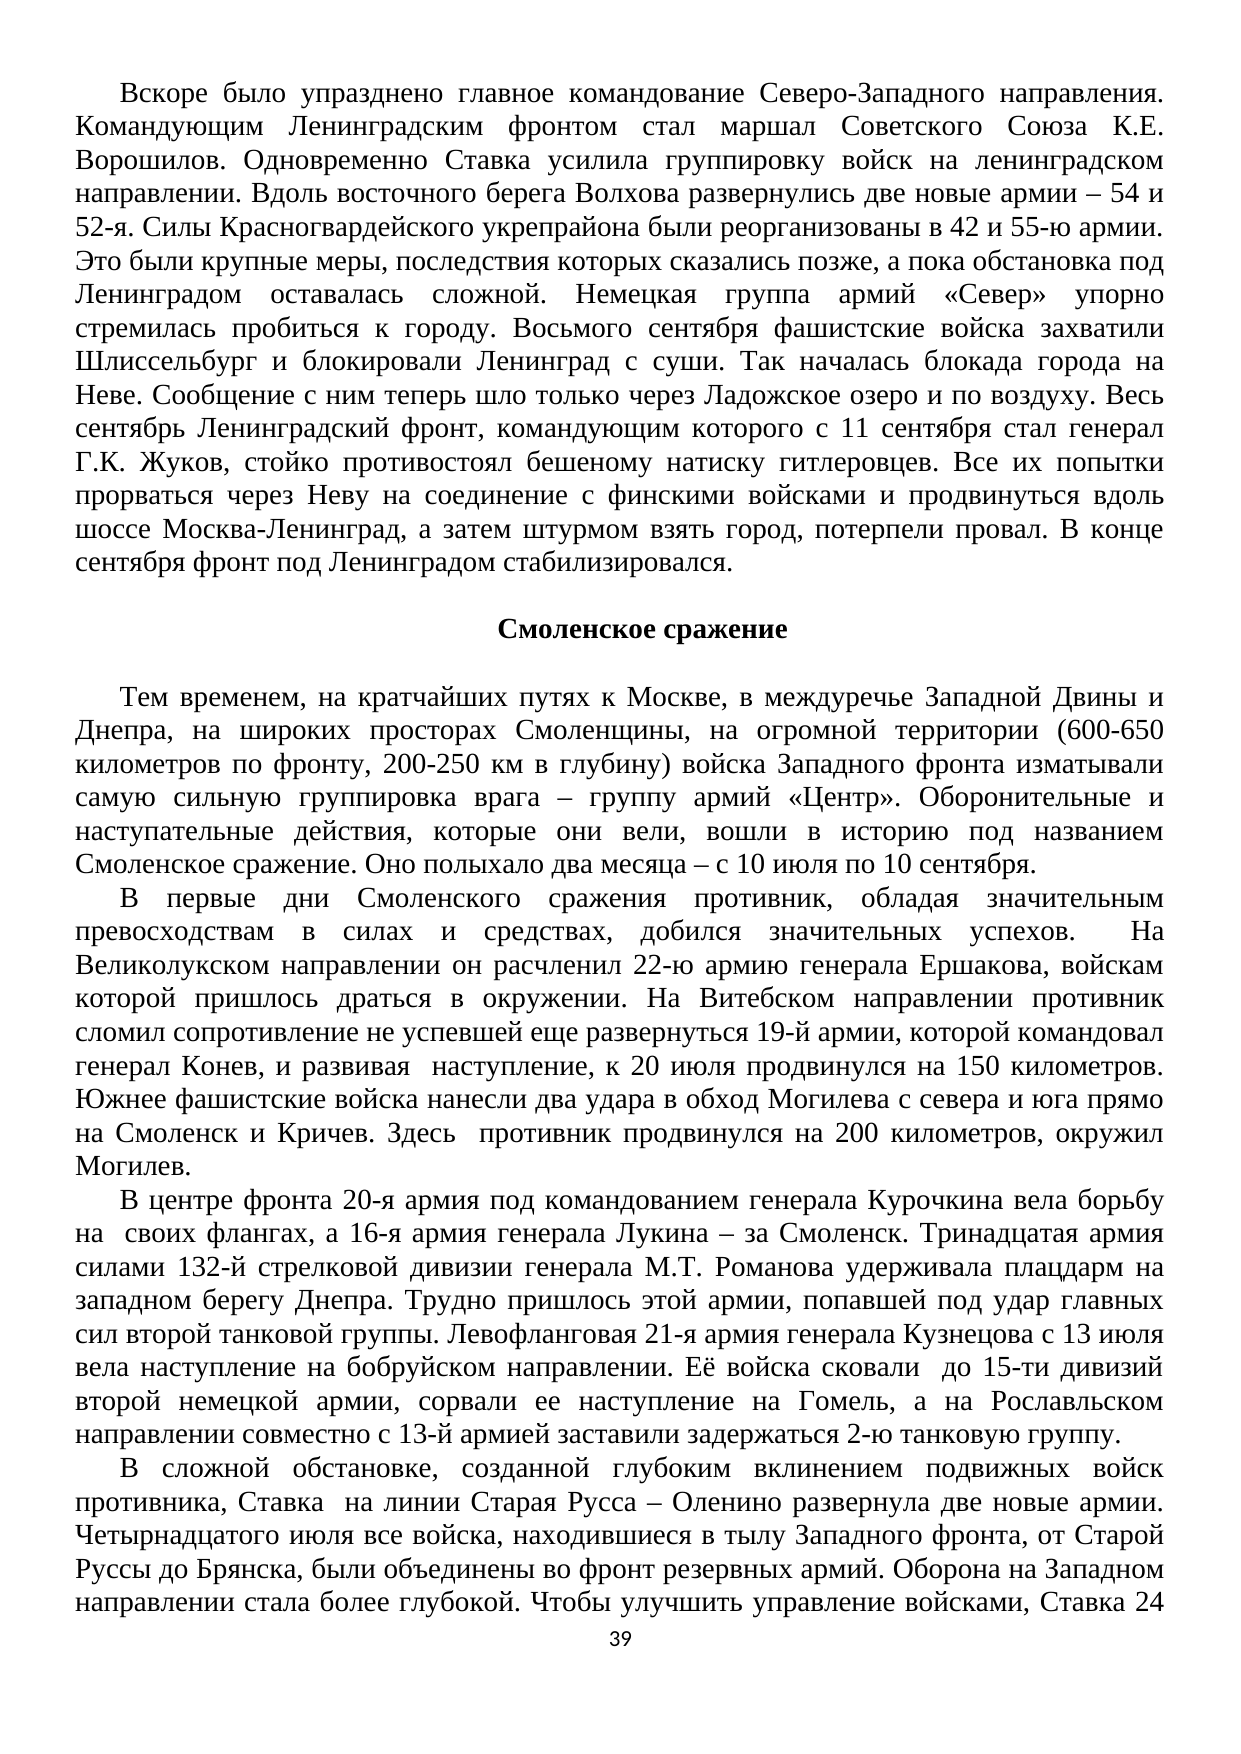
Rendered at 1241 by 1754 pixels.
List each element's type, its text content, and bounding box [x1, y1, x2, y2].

text Тем временем, на кратчайших путях к Москве, в междуречье Западной Двины и Днепра, на широких просторах Смоленщины, на огромной территории (600-650 километров по фронту, 200-250 км в глубину) войска Западного фронта изматывали самую сильную группировка врага – группу армий «Центр». Оборонительные и наступательные действия, которые они вели, вошли в историю под названием Смоленское сражение. Оно полыхало два месяца – с 10 июля по 10 сентября. [75, 679, 1165, 880]
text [75, 1450, 1165, 1618]
text В центре фронта 20-я армия под командованием генерала Курочкина вела борьбу на своих флангах, а 16-я армия генерала Лукина – за Смоленск. Тринадцатая армия силами 132-й стрелковой дивизии генерала М.Т. Романова удерживала плацдарм на западном берегу Днепра. Трудно пришлось этой армии, попавшей под удар главных сил второй танковой группы. Левофланговая 21-я армия генерала Кузнецова с 13 июля вела наступление на бобруйском направлении. Её войска сковали до 15-ти дивизий второй немецкой армии, сорвали ее наступление на Гомель, а на Рославльском направлении совместно с 13-й армией заставили задержаться 2-ю танковую группу. [75, 1182, 1165, 1450]
text Смоленское сражение [75, 612, 1165, 645]
text В первые дни Смоленского сражения противник, обладая значительным превосходствам в силах и средствах, добился значительных успехов. На Великолукском направлении он расчленил 22-ю армию генерала Ершакова, войскам которой пришлось драться в окружении. На Витебском направлении противник сломил сопротивление не успевшей еще развернуться 19-й армии, которой командовал генерал Конев, и развивая наступление, к 20 июля продвинулся на 150 километров. Южнее фашистские войска нанесли два удара в обход Могилева с севера и юга прямо на Смоленск и Кричев. Здесь противник продвинулся на 200 километров, окружил Могилев. [75, 880, 1165, 1182]
text Вскоре было упразднено главное командование Северо-Западного направления. Командующим Ленинградским фронтом стал маршал Советского Союза К.Е. Ворошилов. Одновременно Ставка усилила группировку войск на ленинградском направлении. Вдоль восточного берега Волхова развернулись две новые армии – 54 и 52-я. Силы Красногвардейского укрепрайона были реорганизованы в 42 и 55-ю армии. Это были крупные меры, последствия которых сказались позже, а пока обстановка под Ленинградом оставалась сложной. Немецкая группа армий «Север» упорно стремилась пробиться к городу. Восьмого сентября фашистские войска захватили Шлиссельбург и блокировали Ленинград с суши. Так началась блокада города на Неве. Сообщение с ним теперь шло только через Ладожское озеро и по воздуху. Весь сентябрь Ленинградский фронт, командующим которого с 11 сентября стал генерал Г.К. Жуков, стойко противостоял бешеному натиску гитлеровцев. Все их попытки прорваться через Неву на соединение с финскими войсками и продвинуться вдоль шоссе Москва-Ленинград, а затем штурмом взять город, потерпели провал. В конце сентября фронт под Ленинградом стабилизировался. [75, 75, 1165, 578]
